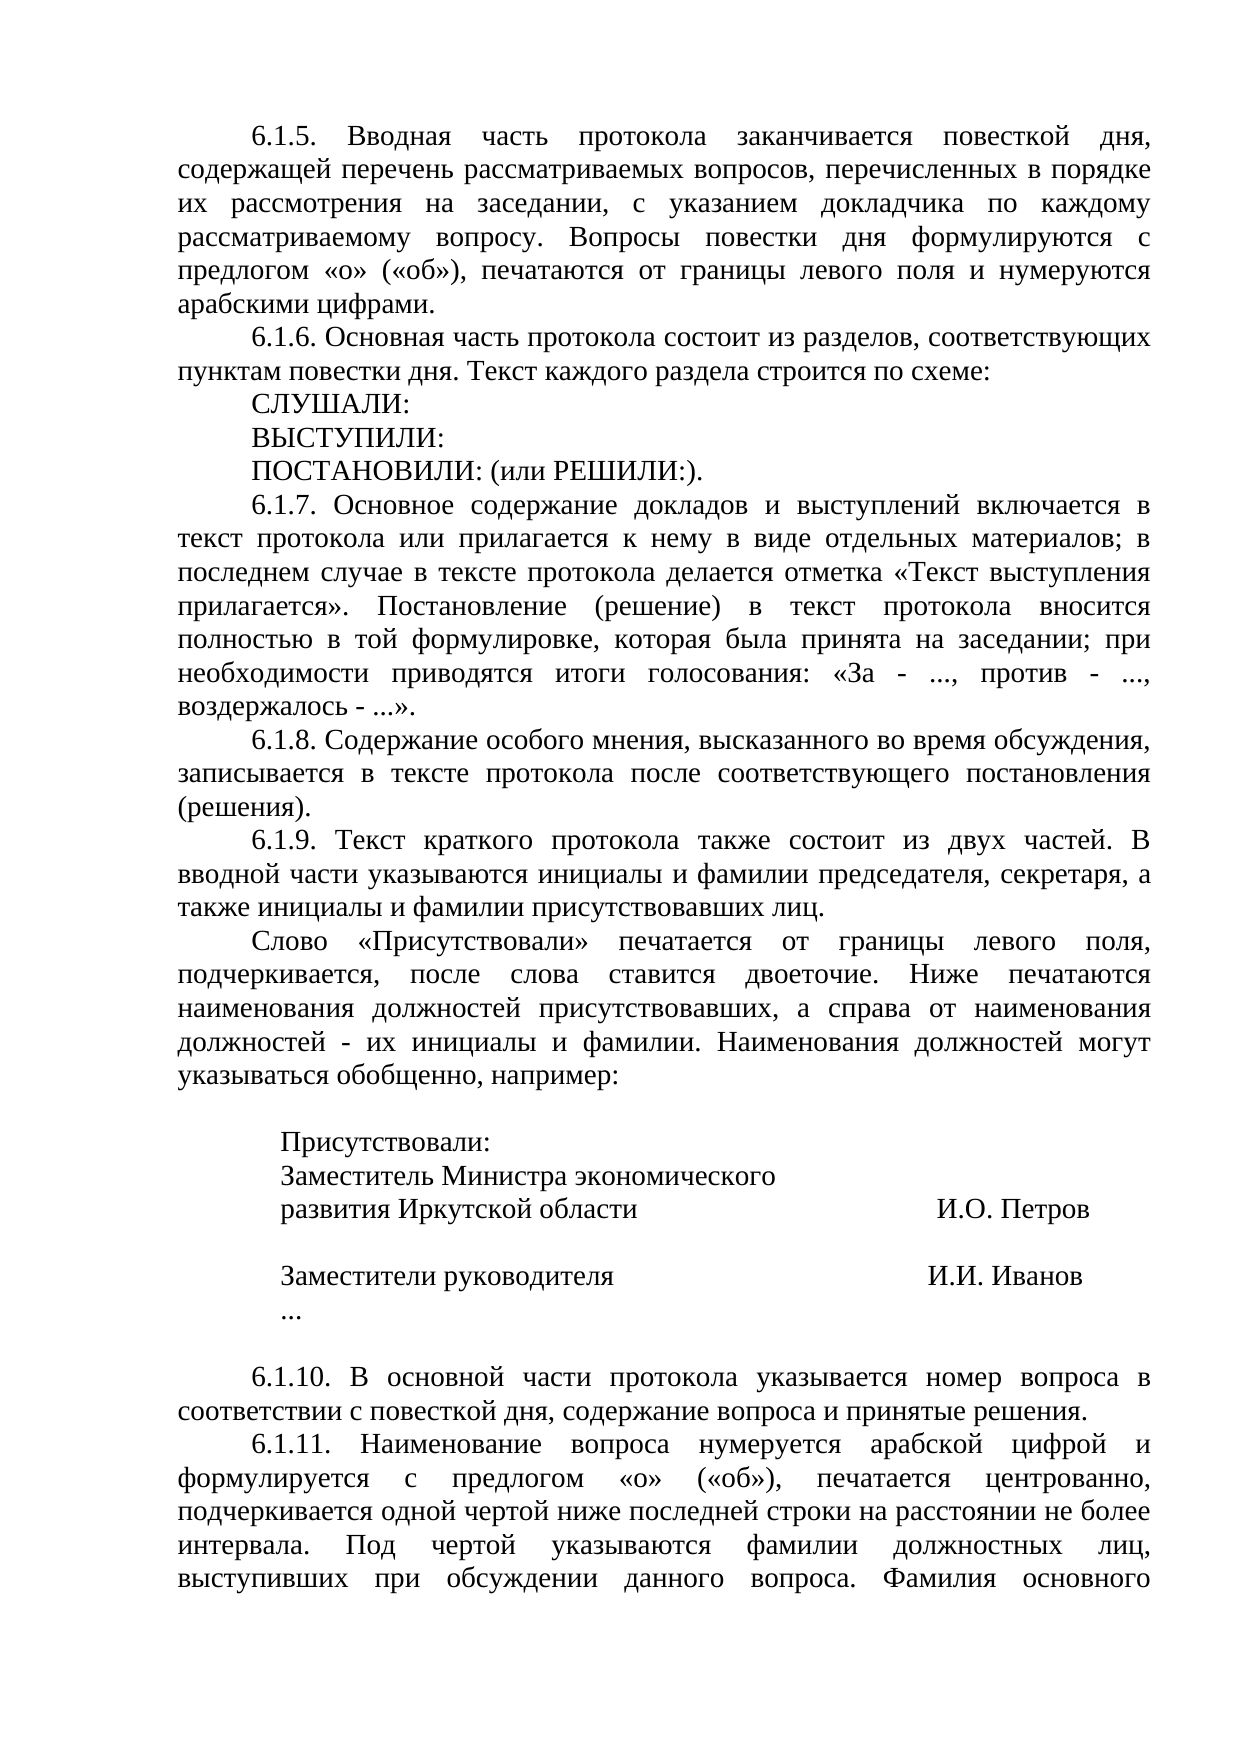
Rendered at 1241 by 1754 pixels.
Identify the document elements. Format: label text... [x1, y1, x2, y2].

text Заместитель Министра экономического [177, 1158, 1152, 1191]
text СЛУШАЛИ: [177, 386, 1152, 420]
text развития Иркутской области И.О. Петров [177, 1191, 1152, 1225]
text Слово «Присутствовали» печатается от границы левого поля, подчеркивается, после слова ставится двоеточие. Ниже печатаются наименования должностей присутствовавших, а справа от наименования должностей - их инициалы и фамилии. Наименования должностей могут указываться обобщенно, например: [177, 923, 1152, 1091]
text 6.1.7. Основное содержание докладов и выступлений включается в текст протокола или прилагается к нему в виде отдельных материалов; в последнем случае в тексте протокола делается отметка «Текст выступления прилагается». Постановление (решение) в текст протокола вносится полностью в той формулировке, которая была принята на заседании; при необходимости приводятся итоги голосования: «За - ..., против - ..., воздержалось - ...». [177, 487, 1152, 722]
text Заместители руководителя И.И. Иванов [177, 1258, 1152, 1292]
text 6.1.9. Текст краткого протокола также состоит из двух частей. В вводной части указываются инициалы и фамилии председателя, секретаря, а также инициалы и фамилии присутствовавших лиц. [177, 822, 1152, 923]
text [177, 1426, 1152, 1594]
text 6.1.10. В основной части протокола указывается номер вопроса в соответствии с повесткой дня, содержание вопроса и принятые решения. [177, 1359, 1152, 1426]
text 6.1.8. Содержание особого мнения, высказанного во время обсуждения, записывается в тексте протокола после соответствующего постановления (решения). [177, 722, 1152, 822]
text ... [177, 1292, 1152, 1326]
text ВЫСТУПИЛИ: [177, 420, 1152, 453]
text ПОСТАНОВИЛИ: (или РЕШИЛИ:). [177, 453, 1152, 487]
text 6.1.6. Основная часть протокола состоит из разделов, соответствующих пунктам повестки дня. Текст каждого раздела строится по схеме: [177, 319, 1152, 386]
text Присутствовали: [177, 1124, 1152, 1158]
text 6.1.5. Вводная часть протокола заканчивается повесткой дня, содержащей перечень рассматриваемых вопросов, перечисленных в порядке их рассмотрения на заседании, с указанием докладчика по каждому рассматриваемому вопросу. Вопросы повестки дня формулируются с предлогом «о» («об»), печатаются от границы левого поля и нумеруются арабскими цифрами. [177, 118, 1152, 319]
